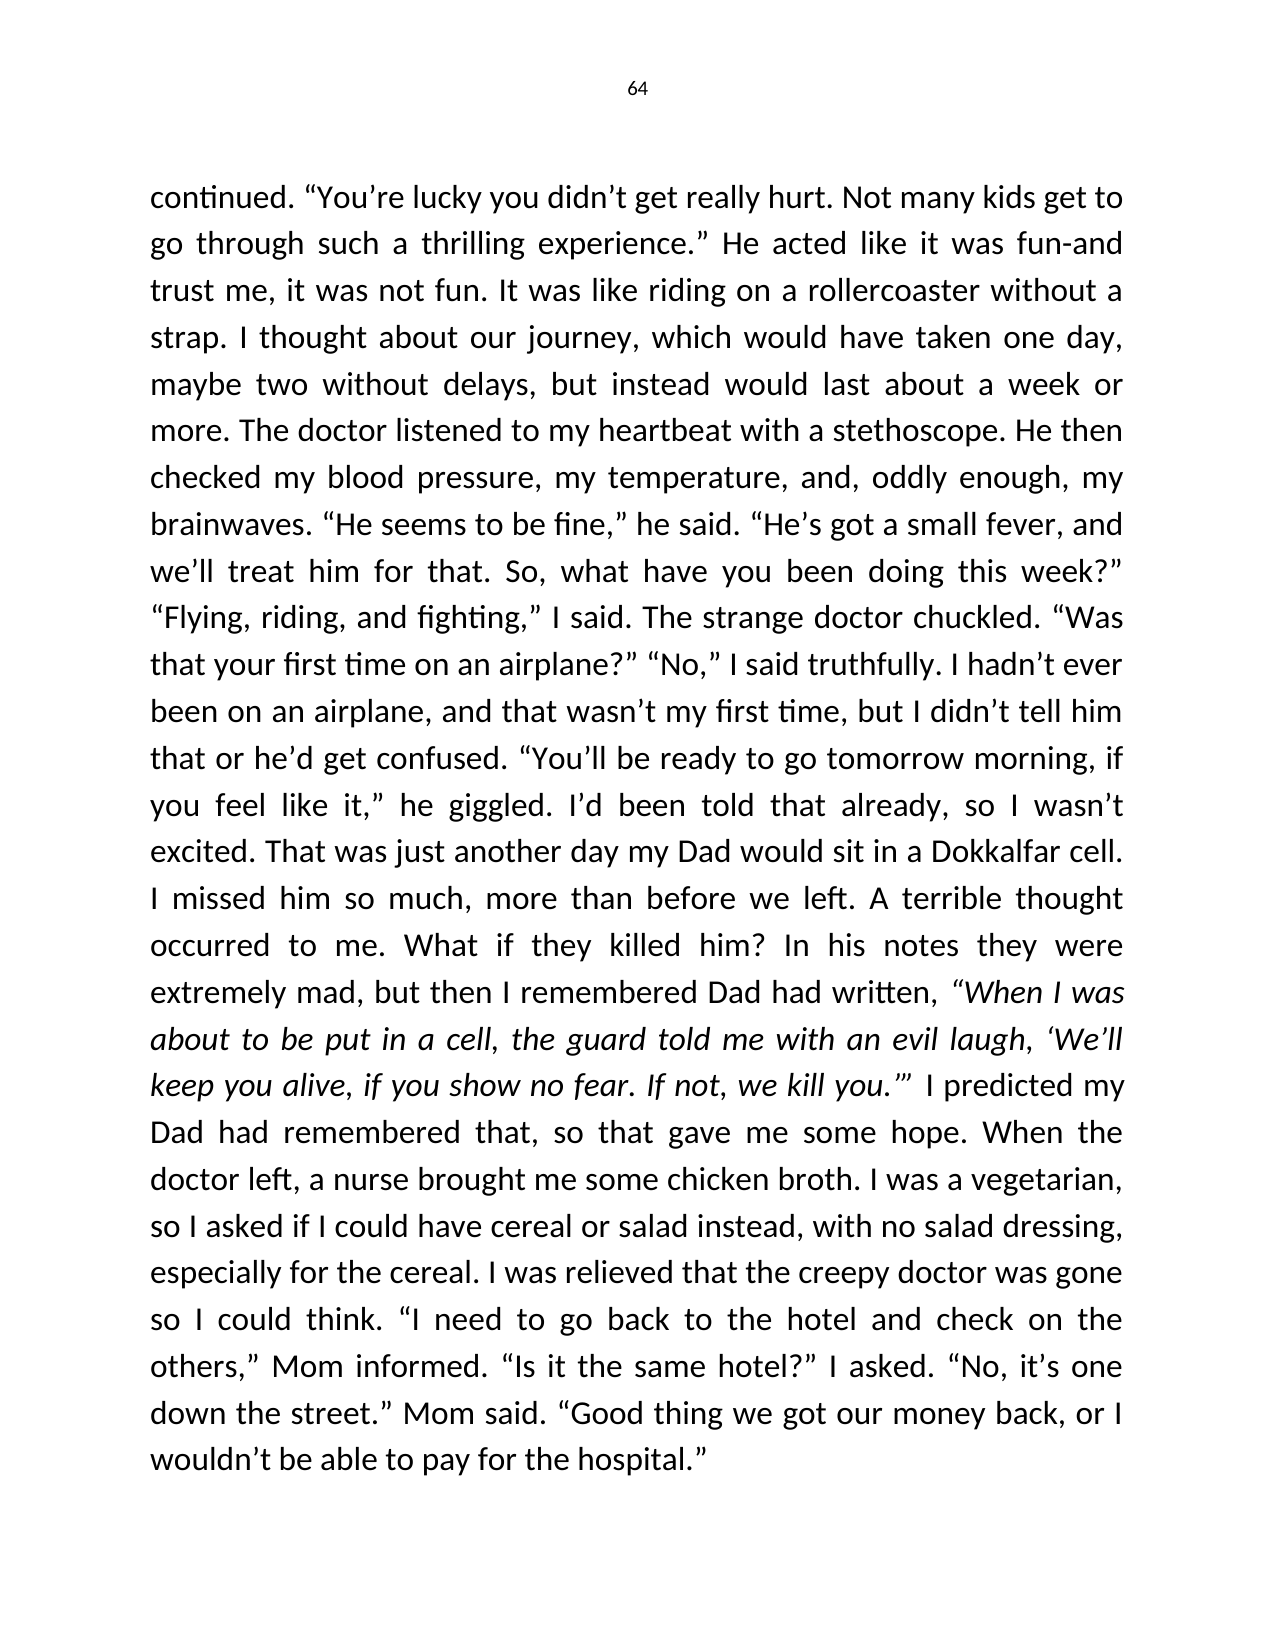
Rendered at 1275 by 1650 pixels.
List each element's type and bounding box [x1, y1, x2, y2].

text [150, 176, 1125, 1479]
